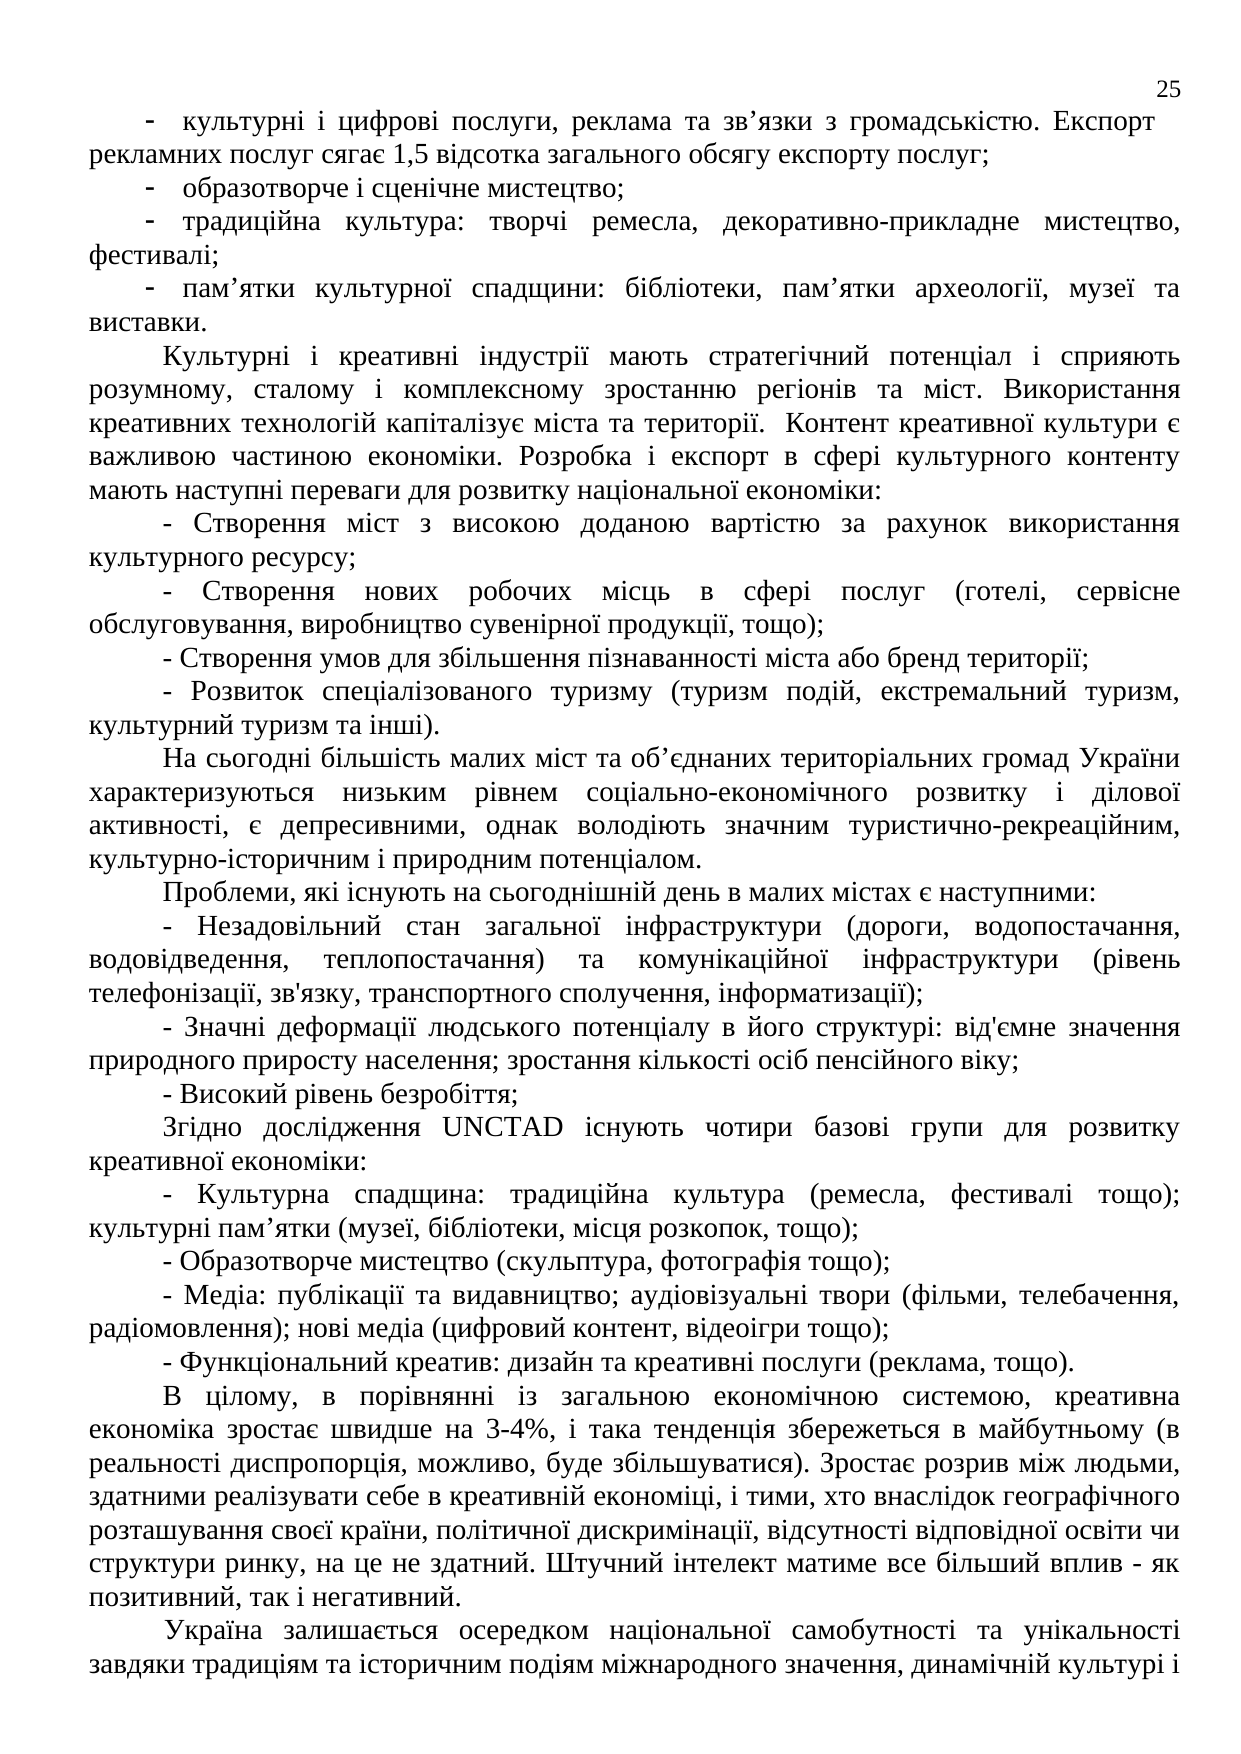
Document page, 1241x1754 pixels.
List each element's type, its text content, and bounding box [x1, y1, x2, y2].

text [89, 1612, 1181, 1679]
list образотворче і сценічне мистецтво; [89, 170, 1181, 203]
text На сьогодні більшість малих міст та об’єднаних територіальних громад України характеризуються низьким рівнем соціально-економічного розвитку і ділової активності, є депресивними, однак володіють значним туристично-рекреаційним, культурно-історичним і природним потенціалом. [89, 740, 1181, 874]
text Культурні і креативні індустрії мають стратегічний потенціал і сприяють розумному, сталому і комплексному зростанню регіонів та міст. Використання креативних технологій капіталізує міста та території. Контент креативної культури є важливою частиною економіки. Розробка і експорт в сфері культурного контенту мають наступні переваги для розвитку національної економіки: [89, 338, 1181, 506]
text - Створення міст з високою доданою вартістю за рахунок використання культурного ресурсу; [89, 506, 1181, 573]
text - Медіа: публікації та видавництво; аудіовізуальні твори (фільми, телебачення, радіомовлення); нові медіа (цифровий контент, відеоігри тощо); [89, 1277, 1181, 1344]
text - Незадовільний стан загальної інфраструктури (дороги, водопостачання, водовідведення, теплопостачання) та комунікаційної інфраструктури (рівень телефонізації, зв'язку, транспортного сполучення, інформатизації); [89, 908, 1181, 1009]
text - Культурна спадщина: традиційна культура (ремесла, фестивалі тощо); культурні пам’ятки (музеї, бібліотеки, місця розкопок, тощо); [89, 1176, 1181, 1243]
text - Значні деформації людського потенціалу в його структурі: від'ємне значення природного приросту населення; зростання кількості осіб пенсійного віку; [89, 1009, 1181, 1076]
list пам’ятки культурної спадщини: бібліотеки, пам’ятки археології, музеї та виставки. [89, 271, 1181, 338]
text - Образотворче мистецтво (скульптура, фотографія тощо); [89, 1243, 1181, 1277]
text - Створення умов для збільшення пізнаванності міста або бренд території; [89, 640, 1181, 673]
text В цілому, в порівнянні із загальною економічною системою, креативна економіка зростає швидше на 3-4%, і така тенденція збережеться в майбутньому (в реальності диспропорція, можливо, буде збільшуватися). Зростає розрив між людьми, здатними реалізувати себе в креативній економіці, і тими, хто внаслідок географічного розташування своєї країни, політичної дискримінації, відсутності відповідної освіти чи структури ринку, на це не здатний. Штучний інтелект матиме все більший вплив - як позитивний, так і негативний. [89, 1378, 1181, 1612]
text - Функціональний креатив: дизайн та креативні послуги (реклама, тощо). [89, 1344, 1181, 1378]
list традиційна культура: творчі ремесла, декоративно-прикладне мистецтво, фестивалі; [89, 203, 1181, 271]
text - Створення нових робочих місць в сфері послуг (готелі, сервісне обслуговування, виробництво сувенірної продукції, тощо); [89, 573, 1181, 640]
text Згідно дослідження UNCTAD існують чотири базові групи для розвитку креативної економіки: [89, 1109, 1181, 1176]
text - Розвиток спеціалізованого туризму (туризм подій, екстремальний туризм, культурний туризм та інші). [89, 673, 1181, 740]
list культурні і цифрові послуги, реклама та зв’язки з громадськістю. Експорт рекламних послуг сягає 1,5 відсотка загального обсягу експорту послуг; [89, 103, 1181, 170]
text - Високий рівень безробіття; [89, 1076, 1181, 1109]
text Проблеми, які існують на сьогоднішній день в малих містах є наступними: [89, 874, 1181, 908]
